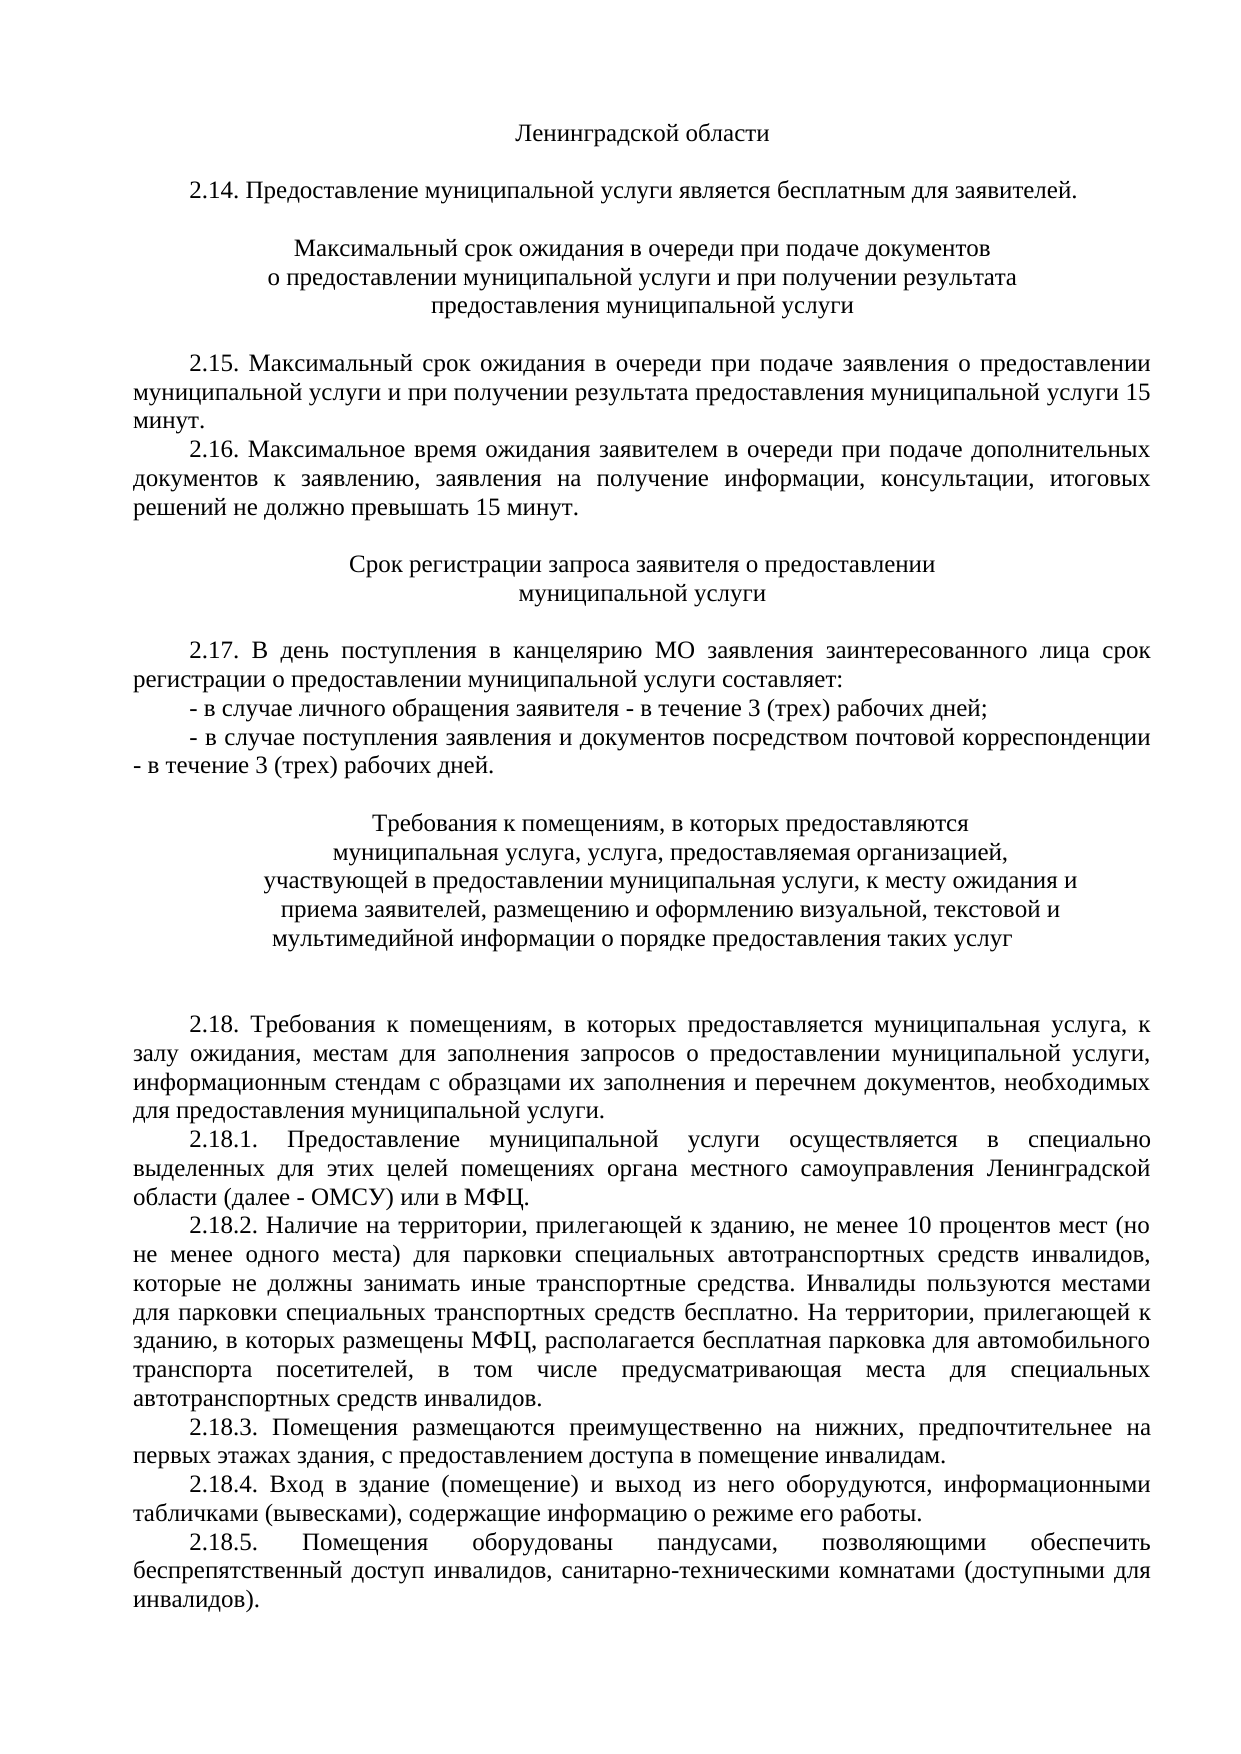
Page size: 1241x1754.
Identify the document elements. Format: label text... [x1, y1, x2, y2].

text муниципальная услуга, услуга, предоставляемая организацией, [133, 837, 1152, 866]
text 2.18.5. Помещения оборудованы пандусами, позволяющими обеспечить беспрепятственный доступ инвалидов, санитарно-техническими комнатами (доступными для инвалидов). [133, 1527, 1152, 1613]
text - в случае личного обращения заявителя - в течение 3 (трех) рабочих дней; [133, 693, 1152, 722]
text участвующей в предоставлении муниципальная услуги, к месту ожидания и [133, 866, 1152, 894]
text 2.17. В день поступления в канцелярию МО заявления заинтересованного лица срок регистрации о предоставлении муниципальной услуги составляет: [133, 636, 1152, 693]
text - в случае поступления заявления и документов посредством почтовой корреспонденции - в течение 3 (трех) рабочих дней. [133, 722, 1152, 779]
text муниципальной услуги [133, 578, 1152, 607]
text 2.18. Требования к помещениям, в которых предоставляется муниципальная услуга, к залу ожидания, местам для заполнения запросов о предоставлении муниципальной услуги, информационным стендам с образцами их заполнения и перечнем документов, необходимых для предоставления муниципальной услуги. [133, 1009, 1152, 1124]
text 2.18.3. Помещения размещаются преимущественно на нижних, предпочтительнее на первых этажах здания, с предоставлением доступа в помещение инвалидам. [133, 1412, 1152, 1469]
text 2.18.1. Предоставление муниципальной услуги осуществляется в специально выделенных для этих целей помещениях органа местного самоуправления Ленинградской области (далее - ОМСУ) или в МФЦ. [133, 1124, 1152, 1211]
text приема заявителей, размещению и оформлению визуальной, текстовой и мультимедийной информации о порядке предоставления таких услуг [133, 894, 1152, 952]
text Срок регистрации запроса заявителя о предоставлении [133, 549, 1152, 578]
text предоставления муниципальной услуги [133, 291, 1152, 319]
text Ленинградской области [133, 118, 1152, 147]
text 2.18.2. Наличие на территории, прилегающей к зданию, не менее 10 процентов мест (но не менее одного места) для парковки специальных автотранспортных средств инвалидов, которые не должны занимать иные транспортные средства. Инвалиды пользуются местами для парковки специальных транспортных средств бесплатно. На территории, прилегающей к зданию, в которых размещены МФЦ, располагается бесплатная парковка для автомобильного транспорта посетителей, в том числе предусматривающая места для специальных автотранспортных средств инвалидов. [133, 1211, 1152, 1412]
text Максимальный срок ожидания в очереди при подаче документов [133, 233, 1152, 262]
text Требования к помещениям, в которых предоставляются [133, 808, 1152, 837]
text 2.14. Предоставление муниципальной услуги является бесплатным для заявителей. [133, 176, 1152, 204]
text 2.15. Максимальный срок ожидания в очереди при подаче заявления о предоставлении муниципальной услуги и при получении результата предоставления муниципальной услуги 15 минут. [133, 348, 1152, 434]
text о предоставлении муниципальной услуги и при получении результата [133, 262, 1152, 291]
text 2.18.4. Вход в здание (помещение) и выход из него оборудуются, информационными табличками (вывесками), содержащие информацию о режиме его работы. [133, 1469, 1152, 1527]
text 2.16. Максимальное время ожидания заявителем в очереди при подаче дополнительных документов к заявлению, заявления на получение информации, консультации, итоговых решений не должно превышать 15 минут. [133, 434, 1152, 521]
